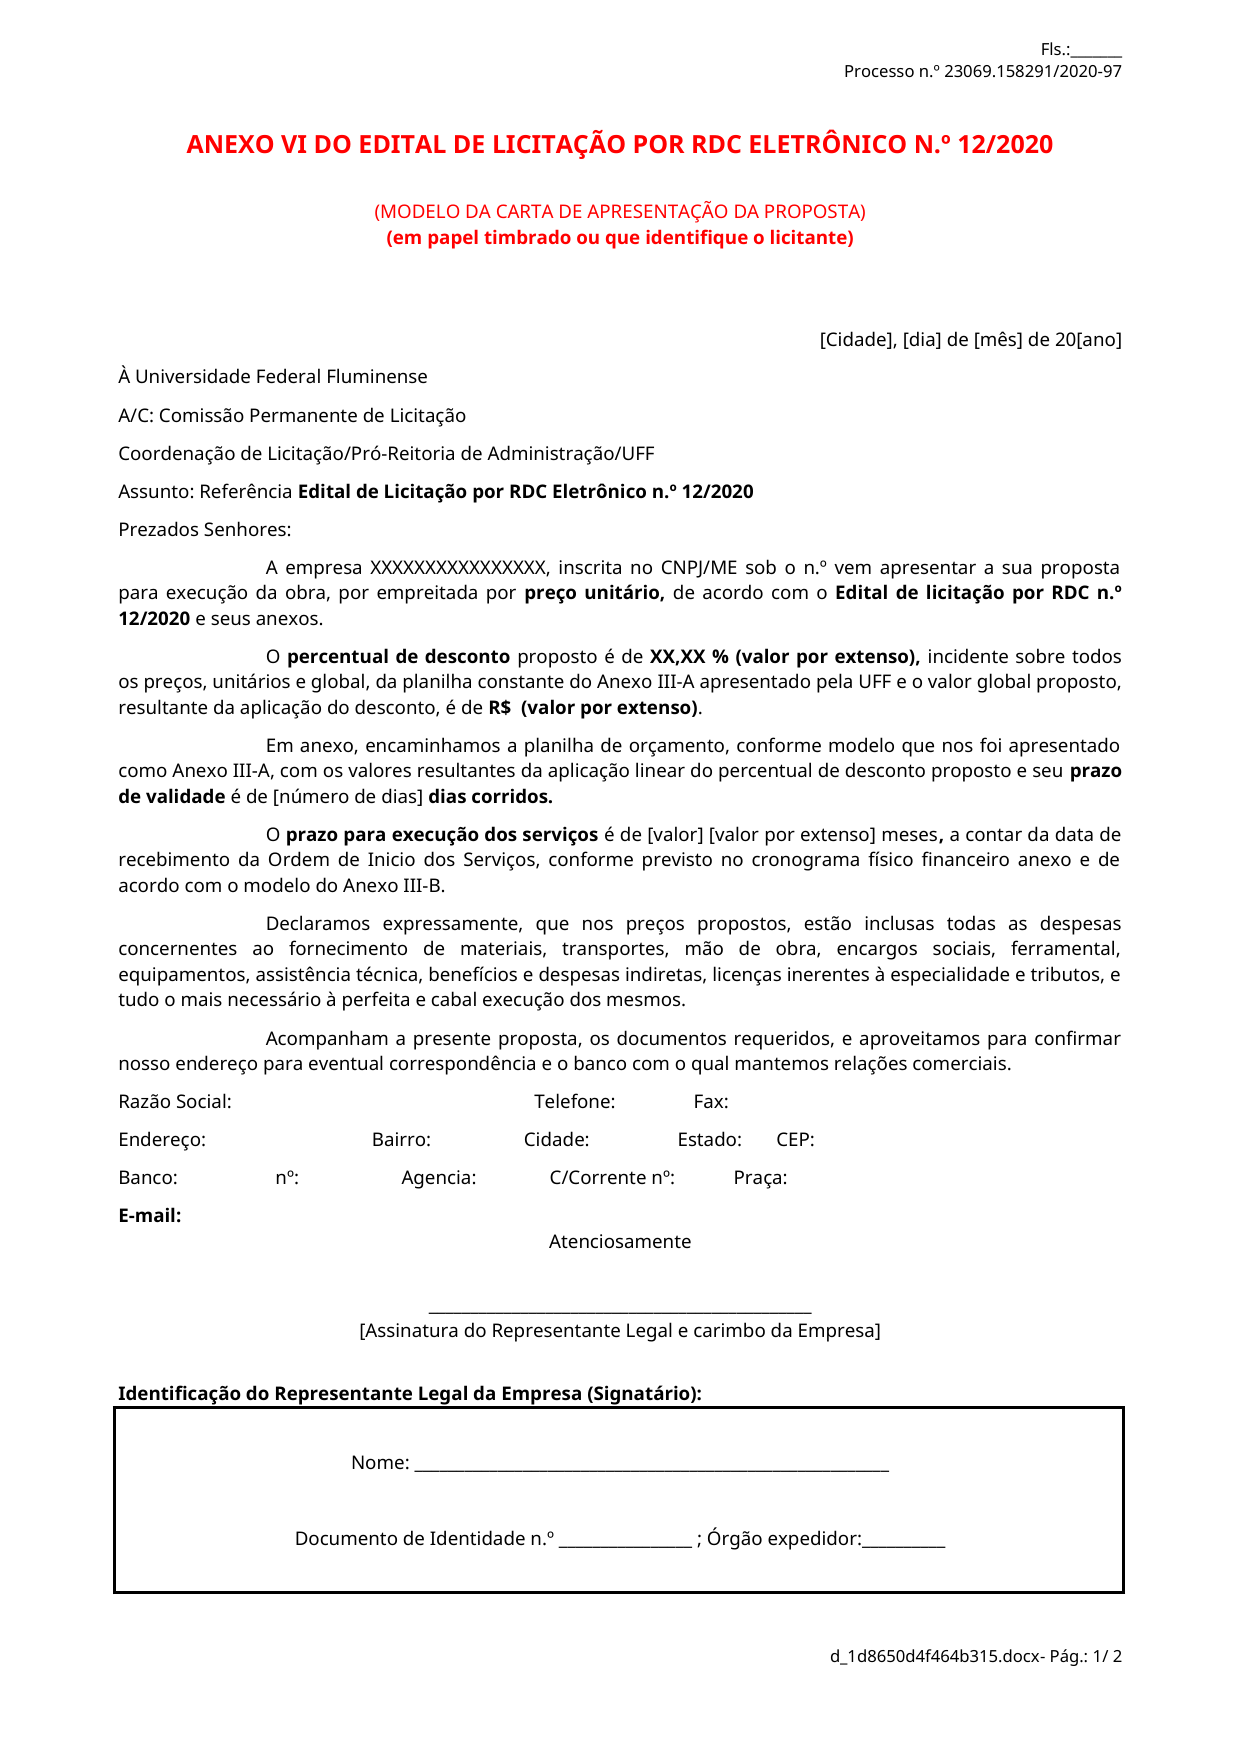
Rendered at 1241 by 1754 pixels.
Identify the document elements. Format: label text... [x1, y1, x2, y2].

text Identificação do Representante Legal da Empresa (Signatário): [118, 1381, 1122, 1406]
list ANEXO VI DO EDITAL DE LICITAÇÃO POR RDC ELETRÔNICO N.º 12/2020 [118, 127, 1122, 161]
text Razão Social: Telefone: Fax: [118, 1088, 1122, 1114]
text A/C: Comissão Permanente de Licitação [118, 402, 1122, 427]
text [Cidade], [dia] de [mês] de 20[ano] [118, 326, 1122, 351]
text O prazo para execução dos serviços é de [valor] [valor por extenso] meses, a contar da data de recebimento da Ordem de Inicio dos Serviços, conforme previsto no cronograma físico financeiro anexo e de acordo com o modelo do Anexo III-B. [118, 821, 1122, 898]
text Acompanham a presente proposta, os documentos requeridos, e aproveitamos para confirmar nosso endereço para eventual correspondência e o banco com o qual mantemos relações comerciais. [118, 1025, 1122, 1076]
text Nome: _________________________________________________________ [116, 1444, 1122, 1475]
text Endereço: Bairro: Cidade: Estado: CEP: [118, 1126, 1122, 1152]
text A empresa XXXXXXXXXXXXXXXX, inscrita no CNPJ/ME sob o n.º vem apresentar a sua proposta para execução da obra, por empreitada por preço unitário, de acordo com o Edital de licitação por RDC n.º 12/2020 e seus anexos. [118, 554, 1122, 631]
text Prezados Senhores: [118, 516, 1122, 541]
list ______________________________________________ [118, 1291, 1122, 1317]
text Coordenação de Licitação/Pró-Reitoria de Administração/UFF [118, 440, 1122, 465]
list (em papel timbrado ou que identifique o licitante) [118, 224, 1122, 250]
text Banco: nº: Agencia: C/Corrente nº: Praça: [118, 1164, 1122, 1190]
text O percentual de desconto proposto é de XX,XX % (valor por extenso), incidente sobre todos os preços, unitários e global, da planilha constante do Anexo III-A apresentado pela UFF e o valor global proposto, resultante da aplicação do desconto, é de R$ (valor por extenso). [118, 643, 1122, 719]
text Assunto: Referência Edital de Licitação por RDC Eletrônico n.º 12/2020 [118, 478, 1122, 503]
text Em anexo, encaminhamos a planilha de orçamento, conforme modelo que nos foi apresentado como Anexo III-A, com os valores resultantes da aplicação linear do percentual de desconto proposto e seu prazo de validade é de [número de dias] dias corridos. [118, 732, 1122, 809]
text [Assinatura do Representante Legal e carimbo da Empresa] [118, 1317, 1122, 1342]
text À Universidade Federal Fluminense [118, 364, 1122, 389]
text Declaramos expressamente, que nos preços propostos, estão inclusas todas as despesas concernentes ao fornecimento de materiais, transportes, mão de obra, encargos sociais, ferramental, equipamentos, assistência técnica, benefícios e despesas indiretas, licenças inerentes à especialidade e tributos, e tudo o mais necessário à perfeita e cabal execução dos mesmos. [118, 910, 1122, 1012]
text E-mail: [118, 1202, 1122, 1228]
text Atenciosamente [118, 1228, 1122, 1253]
list (MODELO DA CARTA DE APRESENTAÇÃO DA PROPOSTA) [118, 199, 1122, 224]
text Documento de Identidade n.º ________________ ; Órgão expedidor:__________ [116, 1520, 1122, 1551]
